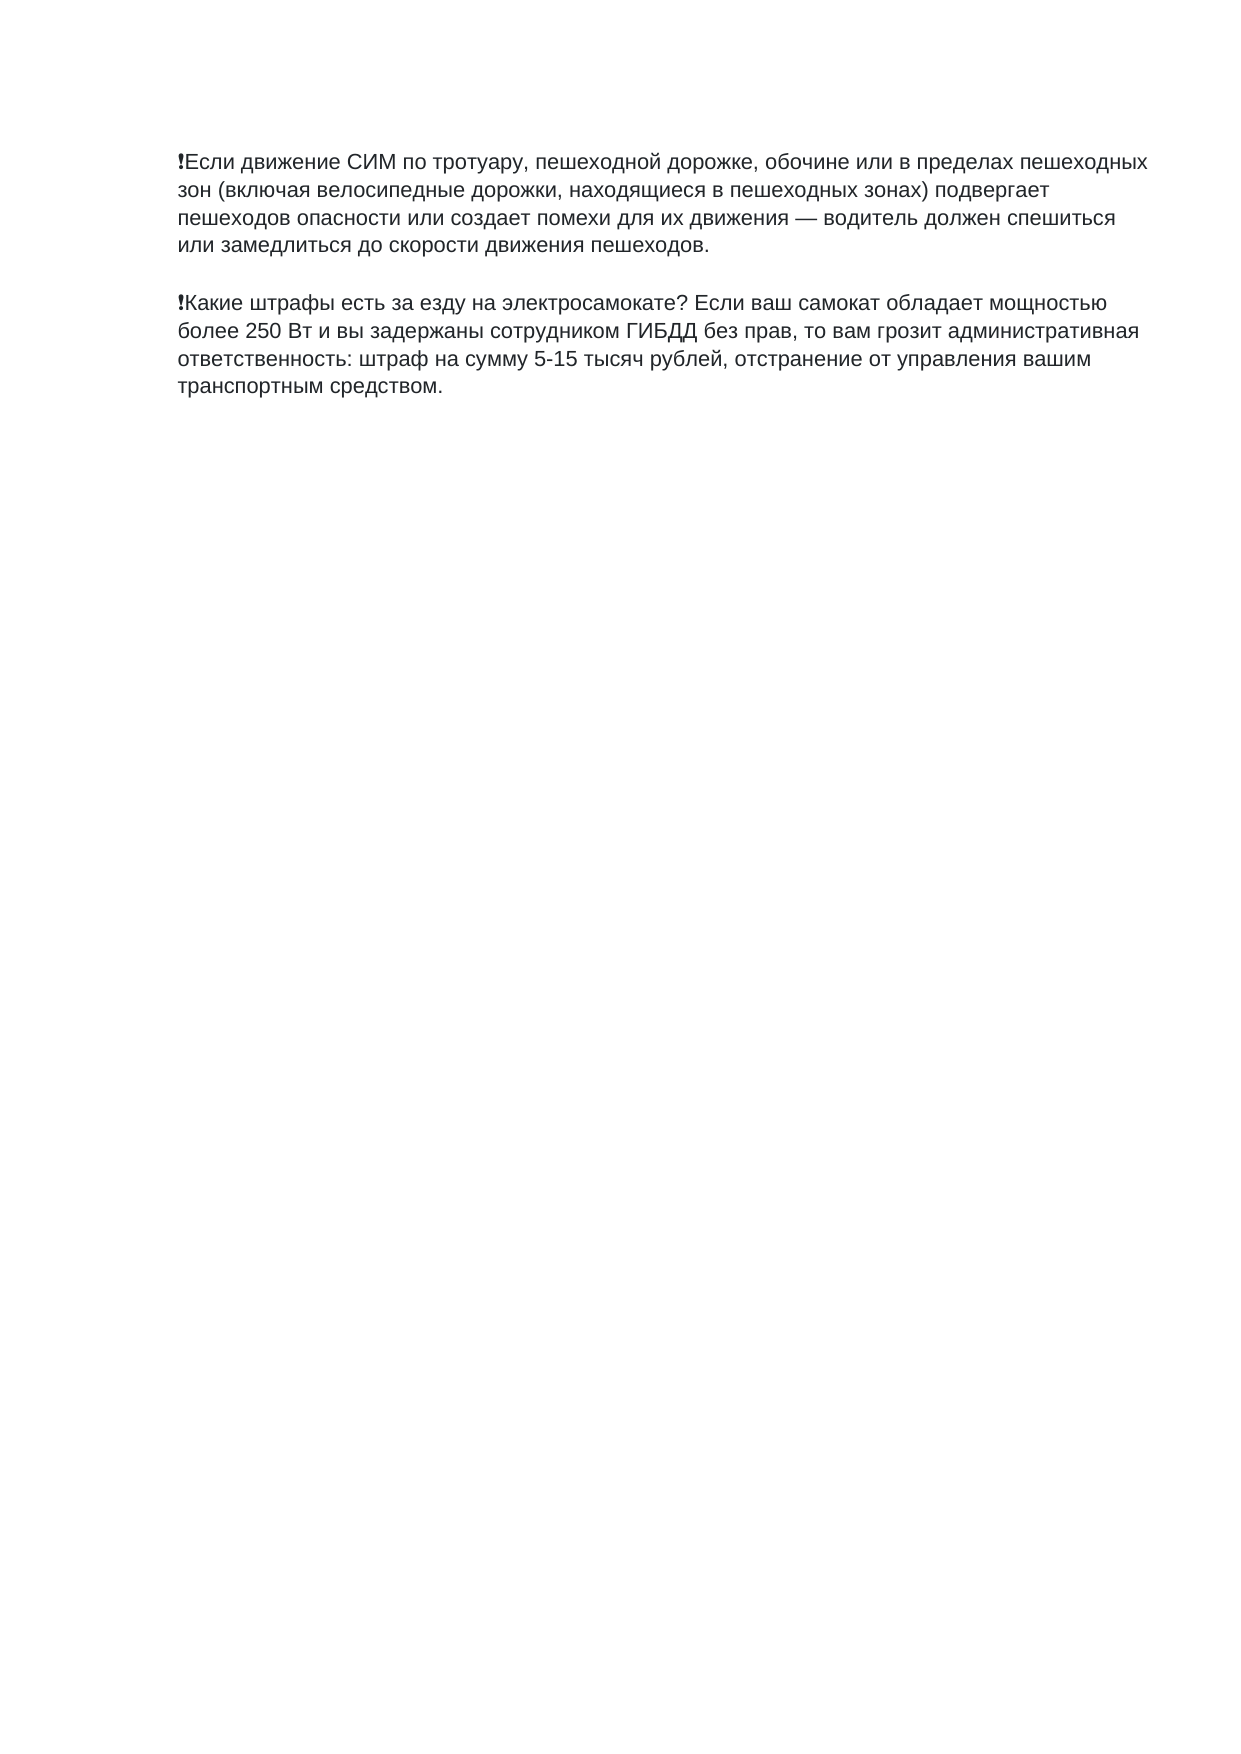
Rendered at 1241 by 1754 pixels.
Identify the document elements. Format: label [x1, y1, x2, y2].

text [177, 118, 1152, 398]
